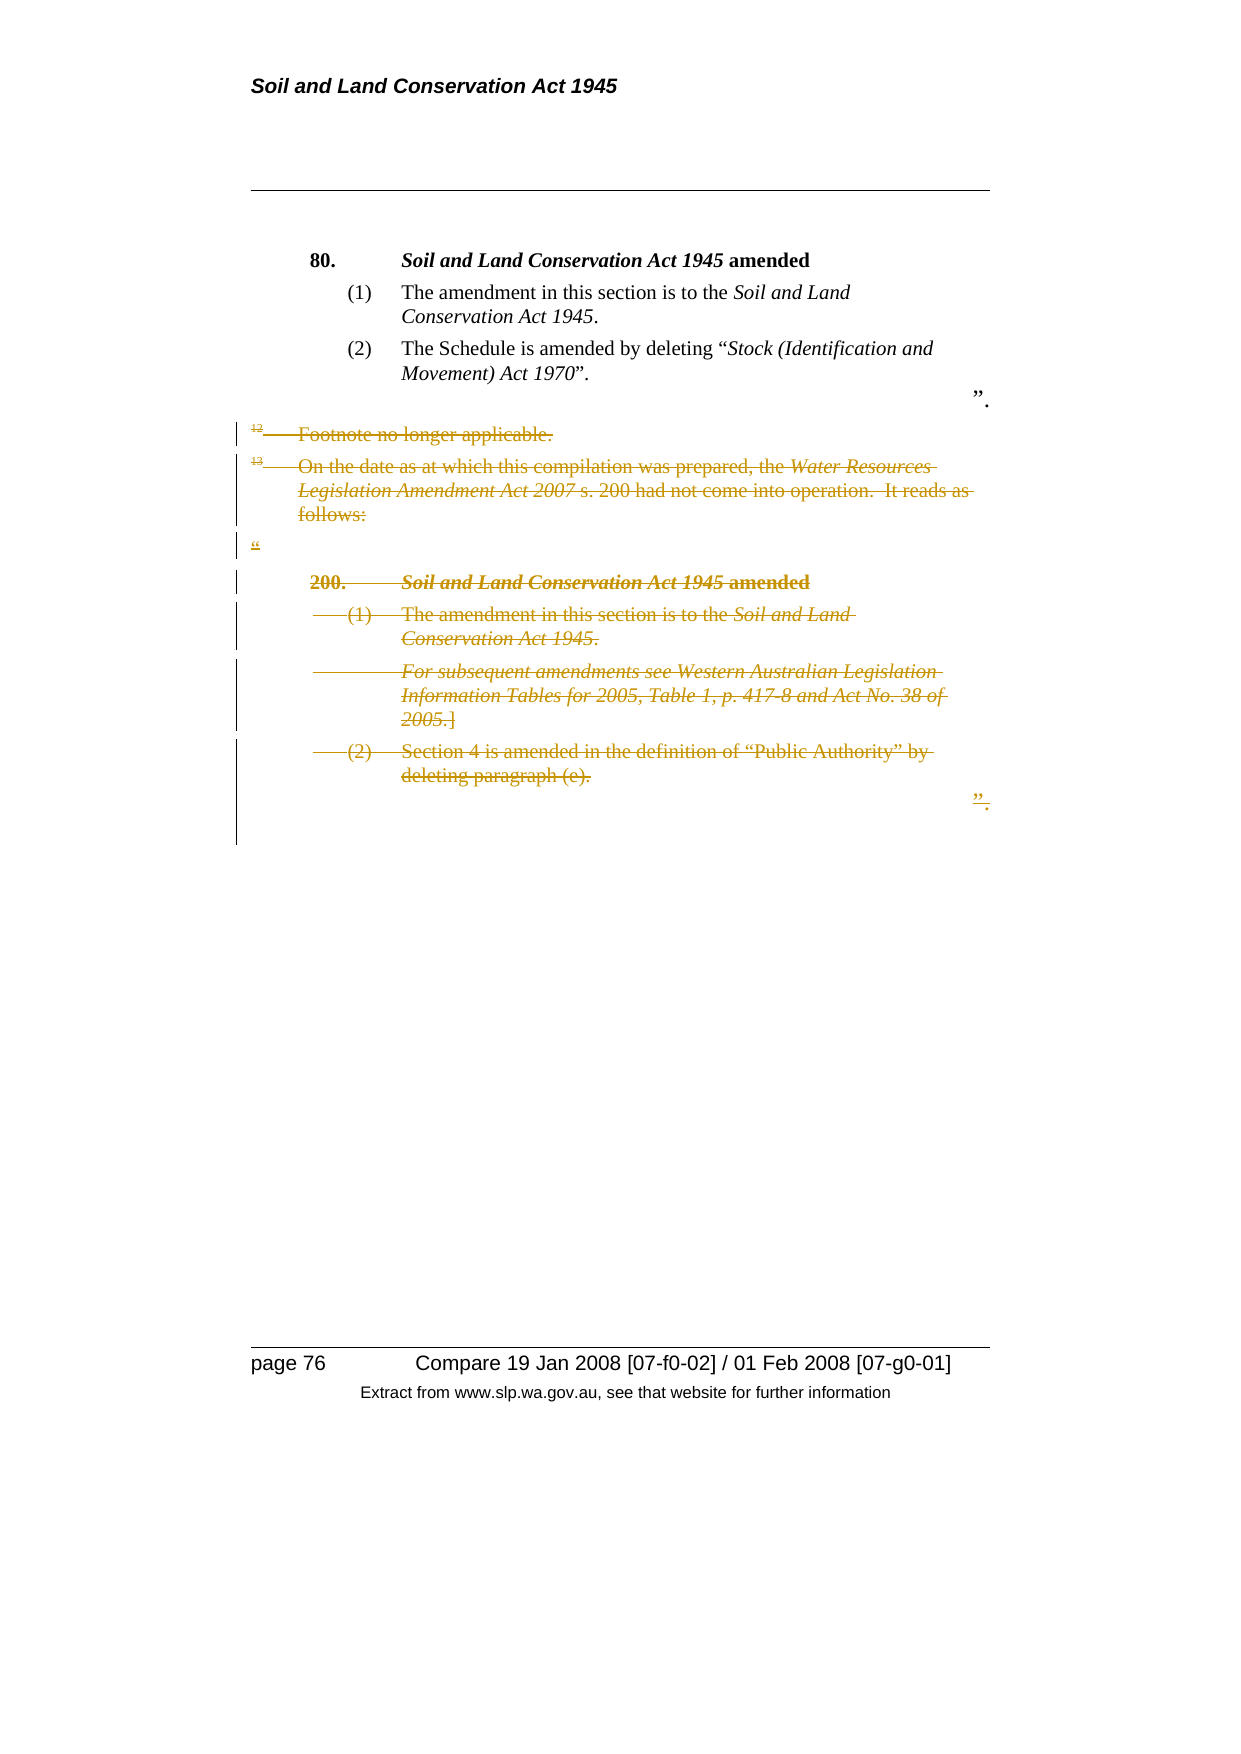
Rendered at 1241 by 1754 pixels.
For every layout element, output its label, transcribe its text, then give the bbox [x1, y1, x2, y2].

subtitle 80. Soil and Land Conservation Act 1945 amended [309, 247, 960, 272]
text (2) The Schedule is amended by deleting “Stock (Identification and Movement) Act 1970”. [312, 336, 960, 384]
text ”. [251, 384, 990, 413]
text (1) The amendment in this section is to the Soil and Land Conservation Act 1945. [312, 280, 960, 328]
